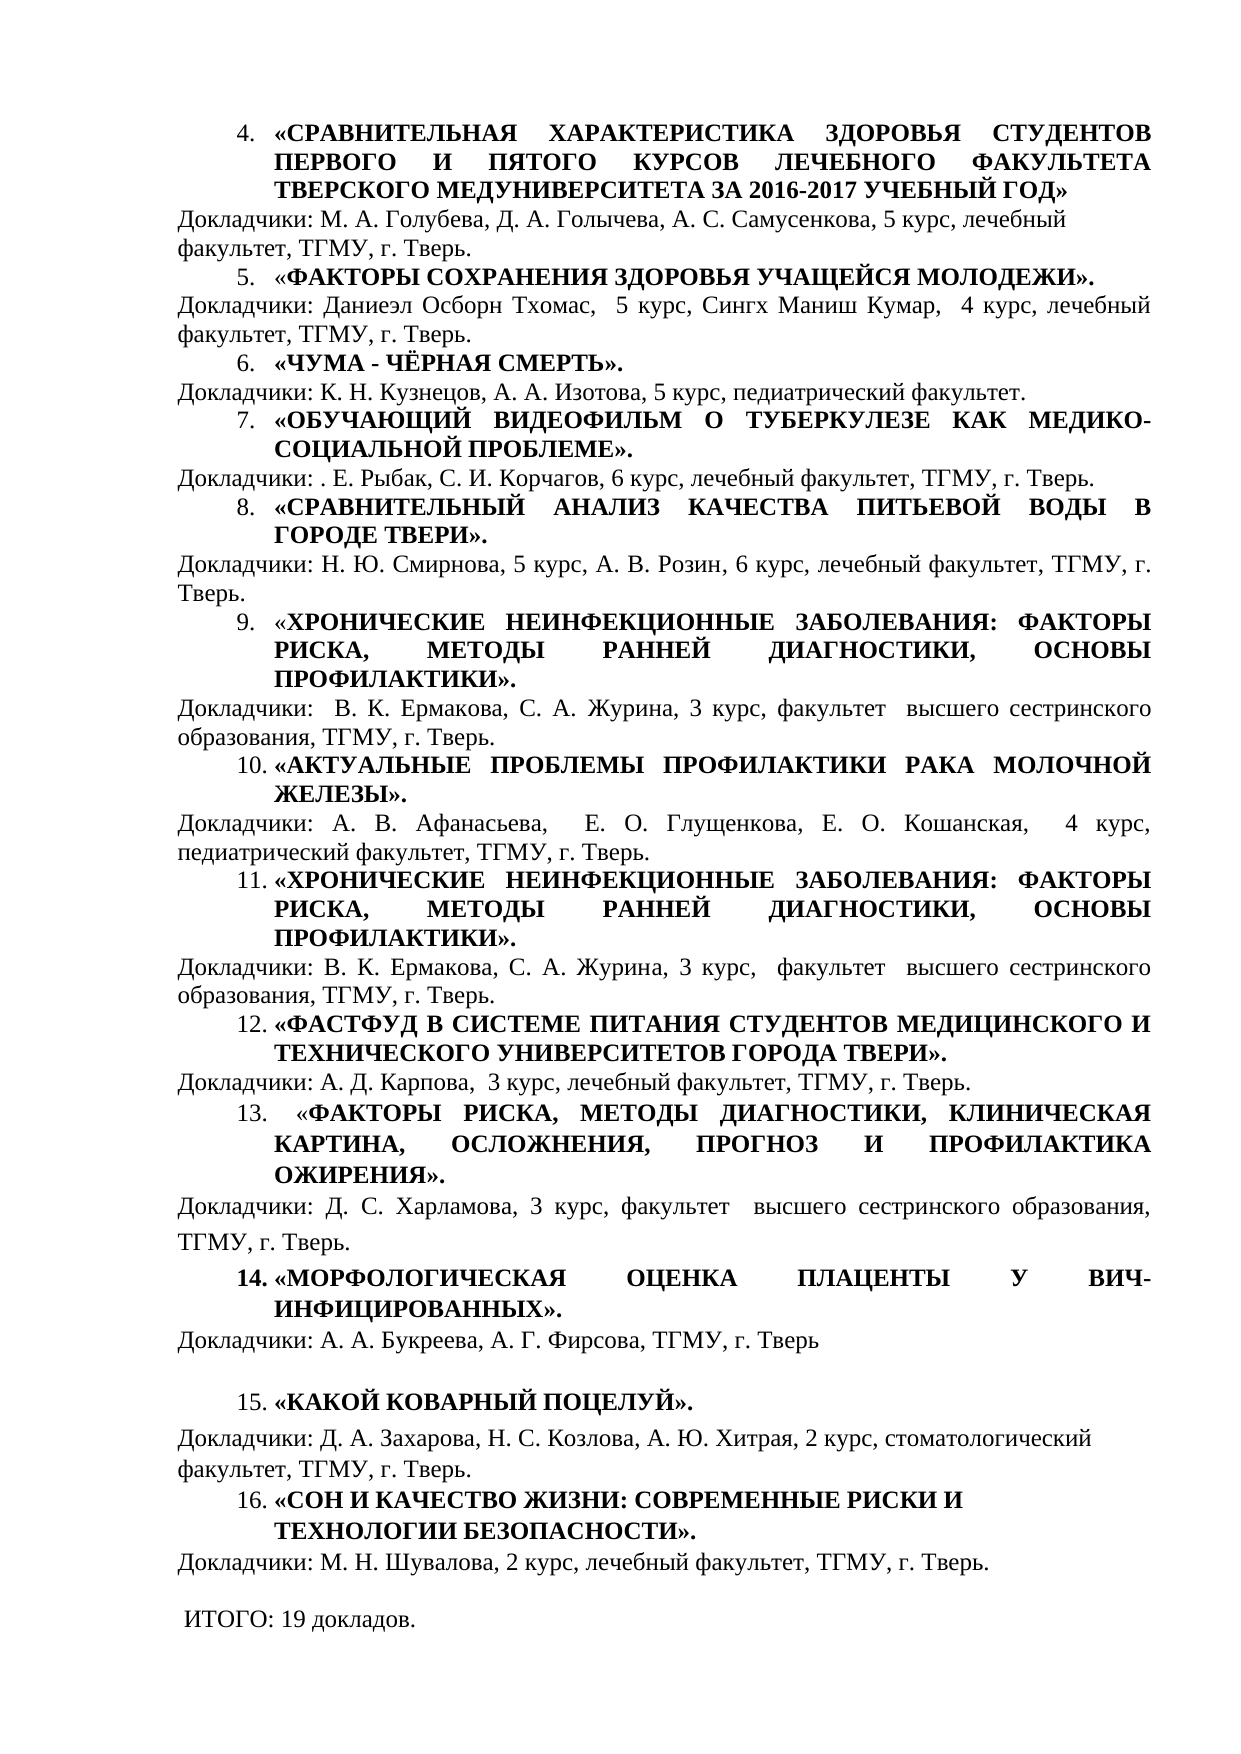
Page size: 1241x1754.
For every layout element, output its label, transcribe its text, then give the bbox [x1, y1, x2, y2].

list «СРАВНИТЕЛЬНАЯ ХАРАКТЕРИСТИКА ЗДОРОВЬЯ СТУДЕНТОВ ПЕРВОГО И ПЯТОГО КУРСОВ ЛЕЧЕБНОГО ФАКУЛЬТЕТА ТВЕРСКОГО МЕДУНИВЕРСИТЕТА ЗА 2016-2017 УЧЕБНЫЙ ГОД» [236, 118, 1152, 204]
text Докладчики: Н. Ю. Смирнова, 5 курс, А. В. Розин, 6 курс, лечебный факультет, ТГМУ, г. Тверь. [177, 549, 1152, 607]
text Докладчики: А. Д. Карпова, 3 курс, лечебный факультет, ТГМУ, г. Тверь. [177, 1067, 1152, 1096]
list Докладчики: М. А. Голубева, Д. А. Голычева, А. С. Самусенкова, 5 курс, лечебный факультет, ТГМУ, г. Тверь. [177, 204, 1152, 262]
list «ФАКТОРЫ СОХРАНЕНИЯ ЗДОРОВЬЯ УЧАЩЕЙСЯ МОЛОДЕЖИ». [236, 262, 1152, 291]
text ИТОГО: 19 докладов. [177, 1604, 1152, 1633]
list «ФАСТФУД В СИСТЕМЕ ПИТАНИЯ СТУДЕНТОВ МЕДИЦИНСКОГО И ТЕХНИЧЕСКОГО УНИВЕРСИТЕТОВ ГОРОДА ТВЕРИ». [236, 1009, 1152, 1067]
text Докладчики: В. К. Ермакова, С. А. Журина, 3 курс, факультет высшего сестринского образования, ТГМУ, г. Тверь. [177, 693, 1152, 751]
list «МОРФОЛОГИЧЕСКАЯ ОЦЕНКА ПЛАЦЕНТЫ У ВИЧ-ИНФИЦИРОВАННЫХ». [236, 1263, 1152, 1323]
text Докладчики: Д. А. Захарова, Н. С. Козлова, А. Ю. Хитрая, 2 курс, стоматологический факультет, ТГМУ, г. Тверь. [177, 1423, 1152, 1483]
text Докладчики: М. Н. Шувалова, 2 курс, лечебный факультет, ТГМУ, г. Тверь. [177, 1547, 1152, 1576]
list «СОН И КАЧЕСТВО ЖИЗНИ: СОВРЕМЕННЫЕ РИСКИ И ТЕХНОЛОГИИ БЕЗОПАСНОСТИ». [236, 1485, 1152, 1545]
text Докладчики: А. В. Афанасьева, Е. О. Глущенкова, Е. О. Кошанская, 4 курс, педиатрический факультет, ТГМУ, г. Тверь. [177, 808, 1152, 866]
list «ОБУЧАЮЩИЙ ВИДЕОФИЛЬМ О ТУБЕРКУЛЕЗЕ КАК МЕДИКО-СОЦИАЛЬНОЙ ПРОБЛЕМЕ». [236, 406, 1152, 463]
text Докладчики: А. А. Букреева, А. Г. Фирсова, ТГМУ, г. Тверь [177, 1325, 1152, 1354]
text Докладчики: . Е. Рыбак, С. И. Корчагов, 6 курс, лечебный факультет, ТГМУ, г. Тверь. [177, 463, 1152, 492]
list «ФАКТОРЫ РИСКА, МЕТОДЫ ДИАГНОСТИКИ, КЛИНИЧЕСКАЯ КАРТИНА, ОСЛОЖНЕНИЯ, ПРОГНОЗ И ПРОФИЛАКТИКА ОЖИРЕНИЯ». [236, 1098, 1152, 1189]
list «СРАВНИТЕЛЬНЫЙ АНАЛИЗ КАЧЕСТВА ПИТЬЕВОЙ ВОДЫ В ГОРОДЕ ТВЕРИ». [236, 492, 1152, 549]
text Докладчики: Даниеэл Осборн Тхомас, 5 курс, Сингх Маниш Кумар, 4 курс, лечебный факультет, ТГМУ, г. Тверь. [177, 291, 1152, 348]
list «ЧУМА - ЧЁРНАЯ СМЕРТЬ». [236, 348, 1152, 377]
list «КАКОЙ КОВАРНЫЙ ПОЦЕЛУЙ». [236, 1387, 1152, 1416]
text Докладчики: В. К. Ермакова, С. А. Журина, 3 курс, факультет высшего сестринского образования, ТГМУ, г. Тверь. [177, 952, 1152, 1009]
list «ХРОНИЧЕСКИЕ НЕИНФЕКЦИОННЫЕ ЗАБОЛЕВАНИЯ: ФАКТОРЫ РИСКА, МЕТОДЫ РАННЕЙ ДИАГНОСТИКИ, ОСНОВЫ ПРОФИЛАКТИКИ». [236, 866, 1152, 952]
list «ХРОНИЧЕСКИЕ НЕИНФЕКЦИОННЫЕ ЗАБОЛЕВАНИЯ: ФАКТОРЫ РИСКА, МЕТОДЫ РАННЕЙ ДИАГНОСТИКИ, ОСНОВЫ ПРОФИЛАКТИКИ». [236, 607, 1152, 693]
text Докладчики: К. Н. Кузнецов, А. А. Изотова, 5 курс, педиатрический факультет. [177, 377, 1152, 406]
list «АКТУАЛЬНЫЕ ПРОБЛЕМЫ ПРОФИЛАКТИКИ РАКА МОЛОЧНОЙ ЖЕЛЕЗЫ». [236, 751, 1152, 808]
list Докладчики: Д. С. Харламова, 3 курс, факультет высшего сестринского образования, ТГМУ, г. Тверь. [177, 1191, 1152, 1256]
